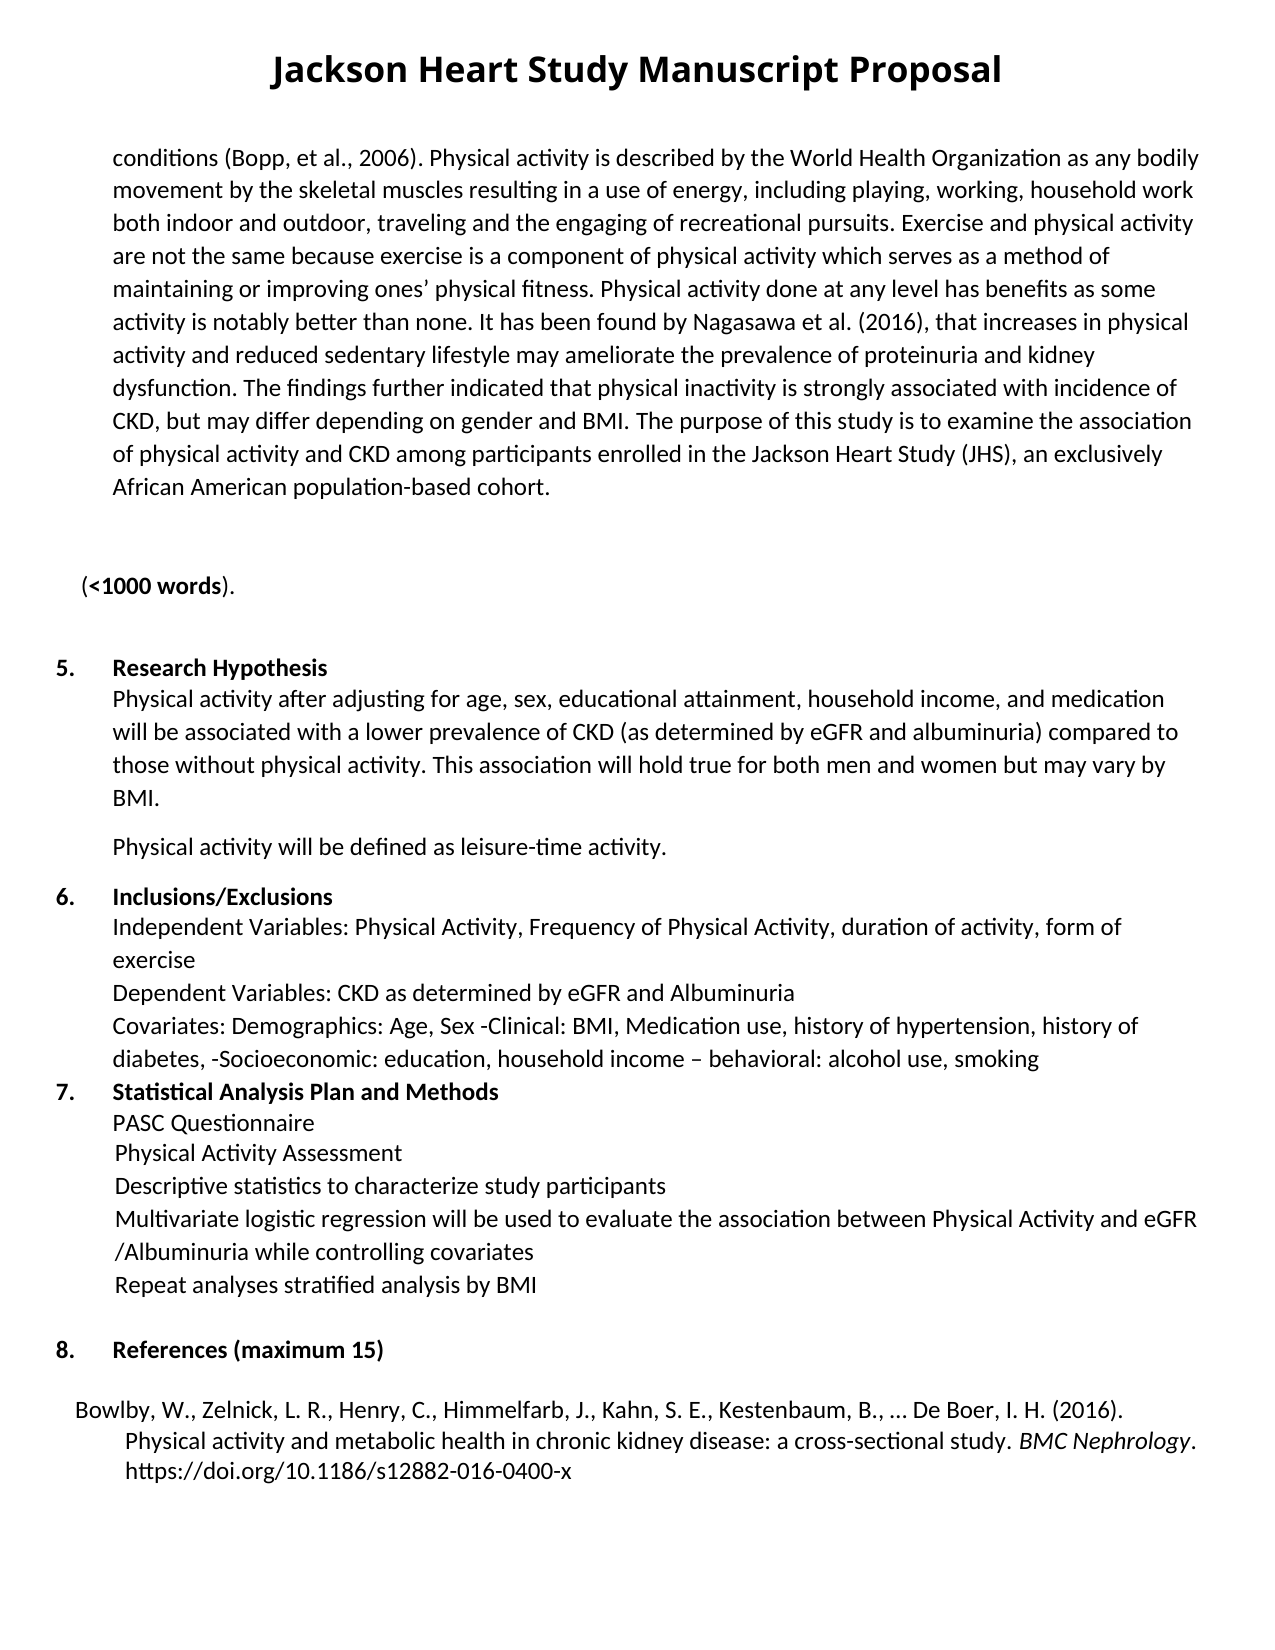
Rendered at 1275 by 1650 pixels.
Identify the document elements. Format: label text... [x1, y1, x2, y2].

text Physical activity after adjusting for age, sex, educational attainment, household income, and medication will be associated with a lower prevalence of CKD (as determined by eGFR and albuminuria) compared to those without physical activity. This association will hold true for both men and women but may vary by BMI. [112, 683, 1200, 812]
text Repeat analyses stratified analysis by BMI [75, 1269, 1200, 1299]
text Physical activity will be defined as leisure-time activity. [112, 831, 1200, 862]
text Multivariate logistic regression will be used to evaluate the association between Physical Activity and eGFR [75, 1203, 1200, 1233]
text Descriptive statistics to characterize study participants [75, 1170, 1200, 1201]
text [112, 142, 1200, 501]
list Statistical Analysis Plan and Methods [75, 1076, 1200, 1107]
text Physical Activity Assessment [75, 1137, 1200, 1168]
text Bowlby, W., Zelnick, L. R., Henry, C., Himmelfarb, J., Kahn, S. E., Kestenbaum, B., … De Boer, I. H. (2016). Physical activity and metabolic health in chronic kidney disease: a cross-sectional study. BMC Nephrology. https://doi.org/10.1186/s12882-016-0400-x [75, 1394, 1200, 1486]
text Covariates: Demographics: Age, Sex -Clinical: BMI, Medication use, history of hypertension, history of diabetes, -Socioeconomic: education, household income – behavioral: alcohol use, smoking [112, 1010, 1200, 1074]
text Dependent Variables: CKD as determined by eGFR and Albuminuria [112, 977, 1200, 1008]
list References (maximum 15) [75, 1335, 1200, 1365]
text (<1000 words). [75, 570, 1200, 601]
list PASC Questionnaire [112, 1107, 1200, 1137]
list Inclusions/Exclusions [75, 881, 1200, 912]
text /Albuminuria while controlling covariates [75, 1236, 1200, 1266]
list Research Hypothesis [75, 653, 1200, 683]
text Independent Variables: Physical Activity, Frequency of Physical Activity, duration of activity, form of exercise [112, 912, 1200, 975]
